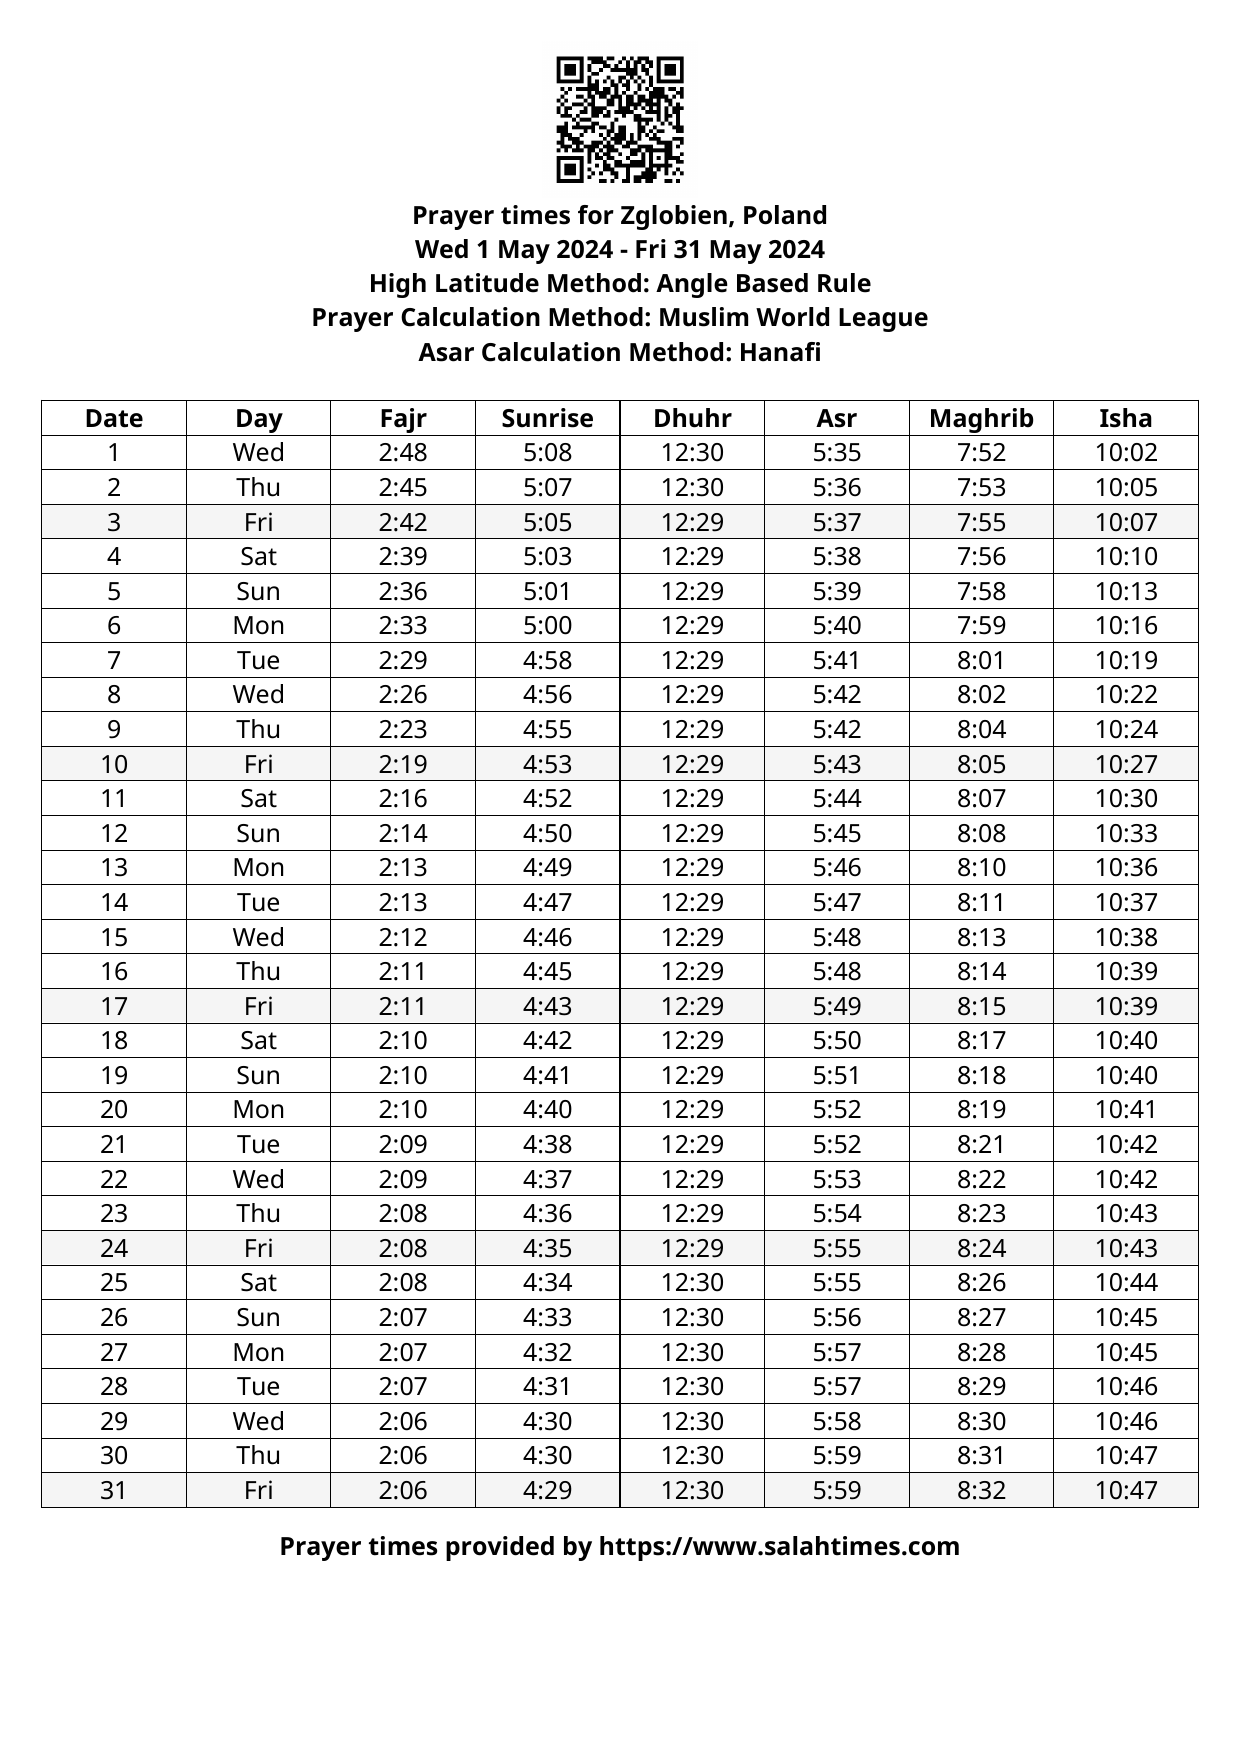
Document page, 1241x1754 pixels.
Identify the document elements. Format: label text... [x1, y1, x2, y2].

table_header Day [187, 401, 330, 434]
text Asar Calculation Method: Hanafi [42, 334, 1198, 368]
table_cell 5:42 [765, 712, 909, 746]
table_cell 5:54 [765, 1196, 909, 1230]
table_cell Sat [187, 1266, 330, 1299]
table_cell 4:35 [476, 1231, 619, 1264]
table_cell 4:41 [476, 1058, 619, 1092]
table_cell 5:43 [765, 747, 909, 780]
table_cell 10:24 [1054, 712, 1198, 746]
table_cell 7:56 [910, 539, 1053, 573]
table_cell 8:01 [910, 643, 1053, 677]
table_cell 5:41 [765, 643, 909, 677]
table_cell 12:30 [621, 470, 764, 504]
table_cell 2:11 [331, 989, 475, 1022]
table_cell 5:58 [765, 1404, 909, 1437]
table_cell 5:57 [765, 1335, 909, 1368]
table_cell 5:00 [476, 609, 619, 642]
table_cell Wed [187, 1162, 330, 1195]
table_header Asr [765, 401, 909, 434]
text Prayer Calculation Method: Muslim World League [42, 300, 1198, 334]
table_header Sunrise [476, 401, 619, 434]
table_cell 14 [42, 885, 186, 919]
table_cell 5:36 [765, 470, 909, 504]
table_cell 4:49 [476, 851, 619, 884]
table_cell 10:22 [1054, 678, 1198, 711]
table_cell 26 [42, 1300, 186, 1334]
table_cell 7:52 [910, 436, 1053, 469]
table_cell 8:08 [910, 816, 1053, 849]
table_cell 7 [42, 643, 186, 677]
table_cell 4:30 [476, 1439, 619, 1472]
table_cell 4:30 [476, 1404, 619, 1437]
table_header Isha [1054, 401, 1198, 434]
table_cell 5:51 [765, 1058, 909, 1092]
table_cell 10:44 [1054, 1266, 1198, 1299]
table_cell Wed [187, 678, 330, 711]
table_cell 5:52 [765, 1093, 909, 1126]
table_cell Fri [187, 1473, 330, 1507]
table_cell 5:59 [765, 1439, 909, 1472]
table_cell Mon [187, 1335, 330, 1368]
table_cell 2:10 [331, 1093, 475, 1126]
table_cell 5:01 [476, 574, 619, 607]
table_cell 12 [42, 816, 186, 849]
table_cell 2:48 [331, 436, 475, 469]
table_cell 12:30 [621, 1266, 764, 1299]
table_cell Wed [187, 436, 330, 469]
table_cell Fri [187, 747, 330, 780]
table_cell 12:29 [621, 1093, 764, 1126]
table_cell 2:08 [331, 1196, 475, 1230]
table_cell Thu [187, 712, 330, 746]
table_cell 29 [42, 1404, 186, 1437]
table_cell 30 [42, 1439, 186, 1472]
table_cell 5:35 [765, 436, 909, 469]
table_cell 2:11 [331, 954, 475, 988]
table_cell 10:30 [1054, 781, 1198, 815]
table_header Date [42, 401, 186, 434]
table_cell 8:18 [910, 1058, 1053, 1092]
table_cell 4:46 [476, 920, 619, 953]
table_cell 12:29 [621, 885, 764, 919]
table_cell 11 [42, 781, 186, 815]
table_cell 17 [42, 989, 186, 1022]
table_cell 15 [42, 920, 186, 953]
table_cell Sun [187, 574, 330, 607]
text Wed 1 May 2024 - Fri 31 May 2024 [42, 232, 1198, 266]
table_cell 8:19 [910, 1093, 1053, 1126]
table_cell Mon [187, 1093, 330, 1126]
table_cell 12:30 [621, 1335, 764, 1368]
table_cell 8:31 [910, 1439, 1053, 1472]
table_cell 10:43 [1054, 1196, 1198, 1230]
table_cell 4:43 [476, 989, 619, 1022]
table_cell Thu [187, 954, 330, 988]
table_cell 7:55 [910, 505, 1053, 538]
table_cell 2:36 [331, 574, 475, 607]
table_cell 4:47 [476, 885, 619, 919]
table_cell 4:37 [476, 1162, 619, 1195]
table_cell 4:42 [476, 1024, 619, 1057]
table_cell 12:29 [621, 1162, 764, 1195]
table_cell 8:22 [910, 1162, 1053, 1195]
table_cell 28 [42, 1369, 186, 1403]
table_cell 4:56 [476, 678, 619, 711]
table_cell 10:40 [1054, 1058, 1198, 1092]
table_cell 8:29 [910, 1369, 1053, 1403]
table_cell 2:42 [331, 505, 475, 538]
table_cell 12:29 [621, 920, 764, 953]
table_cell 12:30 [621, 1369, 764, 1403]
table_cell 10:46 [1054, 1369, 1198, 1403]
table_cell 7:59 [910, 609, 1053, 642]
table_cell 12:29 [621, 1024, 764, 1057]
table_cell 5:08 [476, 436, 619, 469]
table_cell 4:58 [476, 643, 619, 677]
table_header Maghrib [910, 401, 1053, 434]
table_cell 4:33 [476, 1300, 619, 1334]
table_cell 2:10 [331, 1024, 475, 1057]
table_cell Tue [187, 1369, 330, 1403]
table_cell 12:29 [621, 989, 764, 1022]
table_cell 10:43 [1054, 1231, 1198, 1264]
table_cell 10:16 [1054, 609, 1198, 642]
table_cell 5:05 [476, 505, 619, 538]
table_cell 10:39 [1054, 989, 1198, 1022]
table_cell 8:23 [910, 1196, 1053, 1230]
table_cell 2:16 [331, 781, 475, 815]
table_cell 8:26 [910, 1266, 1053, 1299]
table_cell 5:48 [765, 920, 909, 953]
table_cell 10:02 [1054, 436, 1198, 469]
table_cell 10:45 [1054, 1335, 1198, 1368]
table_cell 4:32 [476, 1335, 619, 1368]
table_cell 10:38 [1054, 920, 1198, 953]
table_cell 8 [42, 678, 186, 711]
table_cell 4 [42, 539, 186, 573]
table_cell 2:39 [331, 539, 475, 573]
table_cell 10:42 [1054, 1162, 1198, 1195]
text Prayer times provided by https://www.salahtimes.com [42, 1528, 1198, 1563]
table_cell 5:56 [765, 1300, 909, 1334]
table_cell 12:29 [621, 781, 764, 815]
table_cell 2:12 [331, 920, 475, 953]
table_cell 10:33 [1054, 816, 1198, 849]
table_cell 10:47 [1054, 1439, 1198, 1472]
table_cell 8:02 [910, 678, 1053, 711]
table_header Dhuhr [621, 401, 764, 434]
table_cell 5:46 [765, 851, 909, 884]
table_cell Fri [187, 989, 330, 1022]
table_cell Wed [187, 920, 330, 953]
table_cell Thu [187, 1439, 330, 1472]
table_cell 2:13 [331, 885, 475, 919]
table_cell 10:46 [1054, 1404, 1198, 1437]
table_cell 5:07 [476, 470, 619, 504]
table_cell 2:45 [331, 470, 475, 504]
table_cell 4:52 [476, 781, 619, 815]
table_cell 10:47 [1054, 1473, 1198, 1507]
table_cell 10:45 [1054, 1300, 1198, 1334]
table_cell 5:40 [765, 609, 909, 642]
table_cell 8:28 [910, 1335, 1053, 1368]
table_cell 12:29 [621, 609, 764, 642]
table_cell 2:09 [331, 1127, 475, 1161]
table_cell 12:29 [621, 539, 764, 573]
table_cell Fri [187, 505, 330, 538]
table_cell 8:30 [910, 1404, 1053, 1437]
table_cell 8:27 [910, 1300, 1053, 1334]
table_cell 10:05 [1054, 470, 1198, 504]
table_cell 2:07 [331, 1369, 475, 1403]
table_cell 5:59 [765, 1473, 909, 1507]
table_cell 1 [42, 436, 186, 469]
table_cell 8:07 [910, 781, 1053, 815]
table_cell 13 [42, 851, 186, 884]
table_cell 18 [42, 1024, 186, 1057]
table_cell 22 [42, 1162, 186, 1195]
table_cell Sun [187, 1058, 330, 1092]
table_cell 31 [42, 1473, 186, 1507]
table_cell 5:38 [765, 539, 909, 573]
text High Latitude Method: Angle Based Rule [42, 266, 1198, 300]
table_cell 12:29 [621, 678, 764, 711]
table_cell 2:09 [331, 1162, 475, 1195]
table_cell 5:55 [765, 1266, 909, 1299]
table_cell 12:29 [621, 505, 764, 538]
table_cell Sun [187, 816, 330, 849]
table_cell 5:55 [765, 1231, 909, 1264]
table_cell 2:33 [331, 609, 475, 642]
table_cell 4:38 [476, 1127, 619, 1161]
table_cell 8:05 [910, 747, 1053, 780]
table_cell 7:53 [910, 470, 1053, 504]
table_cell 2:13 [331, 851, 475, 884]
table_cell 23 [42, 1196, 186, 1230]
table_cell 8:15 [910, 989, 1053, 1022]
table_cell Sat [187, 781, 330, 815]
table_cell 12:30 [621, 1404, 764, 1437]
table_cell 2:29 [331, 643, 475, 677]
table_cell 8:04 [910, 712, 1053, 746]
table_cell 12:29 [621, 747, 764, 780]
table_cell 5:50 [765, 1024, 909, 1057]
table_cell 8:17 [910, 1024, 1053, 1057]
table_cell 2:07 [331, 1335, 475, 1368]
table_cell 21 [42, 1127, 186, 1161]
table_cell 10:39 [1054, 954, 1198, 988]
table_cell 2:10 [331, 1058, 475, 1092]
table_cell 4:53 [476, 747, 619, 780]
table_cell 4:31 [476, 1369, 619, 1403]
table_cell 2:06 [331, 1404, 475, 1437]
table_header Fajr [331, 401, 475, 434]
table_cell 12:29 [621, 954, 764, 988]
table_cell 10:36 [1054, 851, 1198, 884]
table_cell 12:30 [621, 1300, 764, 1334]
table_cell 5:37 [765, 505, 909, 538]
text Prayer times for Zglobien, Poland [42, 198, 1198, 232]
table_cell Wed [187, 1404, 330, 1437]
table_cell 5:42 [765, 678, 909, 711]
table_cell 8:32 [910, 1473, 1053, 1507]
table_cell 27 [42, 1335, 186, 1368]
table_cell Fri [187, 1231, 330, 1264]
table_cell 10:07 [1054, 505, 1198, 538]
table_cell 8:21 [910, 1127, 1053, 1161]
table_cell Thu [187, 470, 330, 504]
table_cell 7:58 [910, 574, 1053, 607]
table_cell 2 [42, 470, 186, 504]
table_cell 10:27 [1054, 747, 1198, 780]
table_cell 16 [42, 954, 186, 988]
table_cell 8:10 [910, 851, 1053, 884]
table_cell 10:42 [1054, 1127, 1198, 1161]
table_cell Tue [187, 1127, 330, 1161]
table_cell 5 [42, 574, 186, 607]
table_cell 10:37 [1054, 885, 1198, 919]
table_cell Sat [187, 1024, 330, 1057]
table_cell 20 [42, 1093, 186, 1126]
table_cell Thu [187, 1196, 330, 1230]
table_cell 4:40 [476, 1093, 619, 1126]
table_cell 12:29 [621, 712, 764, 746]
table_cell 12:29 [621, 1231, 764, 1264]
table_cell 10:40 [1054, 1024, 1198, 1057]
table_cell 12:30 [621, 1473, 764, 1507]
table_cell 2:06 [331, 1439, 475, 1472]
table_cell 12:30 [621, 436, 764, 469]
table_cell 12:29 [621, 816, 764, 849]
table_cell Sat [187, 539, 330, 573]
picture [542, 41, 699, 198]
table_cell 5:48 [765, 954, 909, 988]
table_cell 10 [42, 747, 186, 780]
table_cell 24 [42, 1231, 186, 1264]
table_cell 5:57 [765, 1369, 909, 1403]
table_cell 2:06 [331, 1473, 475, 1507]
table_cell 10:19 [1054, 643, 1198, 677]
table_cell 12:29 [621, 1127, 764, 1161]
table_cell 19 [42, 1058, 186, 1092]
table_cell 2:07 [331, 1300, 475, 1334]
table_cell Tue [187, 643, 330, 677]
table_cell Mon [187, 851, 330, 884]
table_cell 2:26 [331, 678, 475, 711]
table_cell 2:23 [331, 712, 475, 746]
table_cell 5:44 [765, 781, 909, 815]
table_cell 8:13 [910, 920, 1053, 953]
table_cell 5:45 [765, 816, 909, 849]
table_cell 2:19 [331, 747, 475, 780]
table_cell 8:14 [910, 954, 1053, 988]
table_cell 10:10 [1054, 539, 1198, 573]
table_cell 2:08 [331, 1231, 475, 1264]
table_cell 6 [42, 609, 186, 642]
table_cell Tue [187, 885, 330, 919]
table_cell 12:29 [621, 1058, 764, 1092]
table_cell 5:03 [476, 539, 619, 573]
table_cell 4:50 [476, 816, 619, 849]
table_cell 8:24 [910, 1231, 1053, 1264]
table_cell 5:53 [765, 1162, 909, 1195]
table_cell 3 [42, 505, 186, 538]
table_cell 5:39 [765, 574, 909, 607]
table_cell 12:29 [621, 643, 764, 677]
table_cell 2:08 [331, 1266, 475, 1299]
table_cell 12:30 [621, 1439, 764, 1472]
table_cell 5:52 [765, 1127, 909, 1161]
table_cell 9 [42, 712, 186, 746]
table_cell 5:47 [765, 885, 909, 919]
table_cell Sun [187, 1300, 330, 1334]
table_cell 8:11 [910, 885, 1053, 919]
table_cell 12:29 [621, 574, 764, 607]
table_cell 25 [42, 1266, 186, 1299]
table_cell 2:14 [331, 816, 475, 849]
table_cell 4:29 [476, 1473, 619, 1507]
table_cell 4:34 [476, 1266, 619, 1299]
table_cell 10:41 [1054, 1093, 1198, 1126]
table_cell 10:13 [1054, 574, 1198, 607]
table_cell 12:29 [621, 851, 764, 884]
table_cell 12:29 [621, 1196, 764, 1230]
table_cell 4:45 [476, 954, 619, 988]
table_cell 4:55 [476, 712, 619, 746]
table_cell 4:36 [476, 1196, 619, 1230]
table_cell Mon [187, 609, 330, 642]
table_cell 5:49 [765, 989, 909, 1022]
